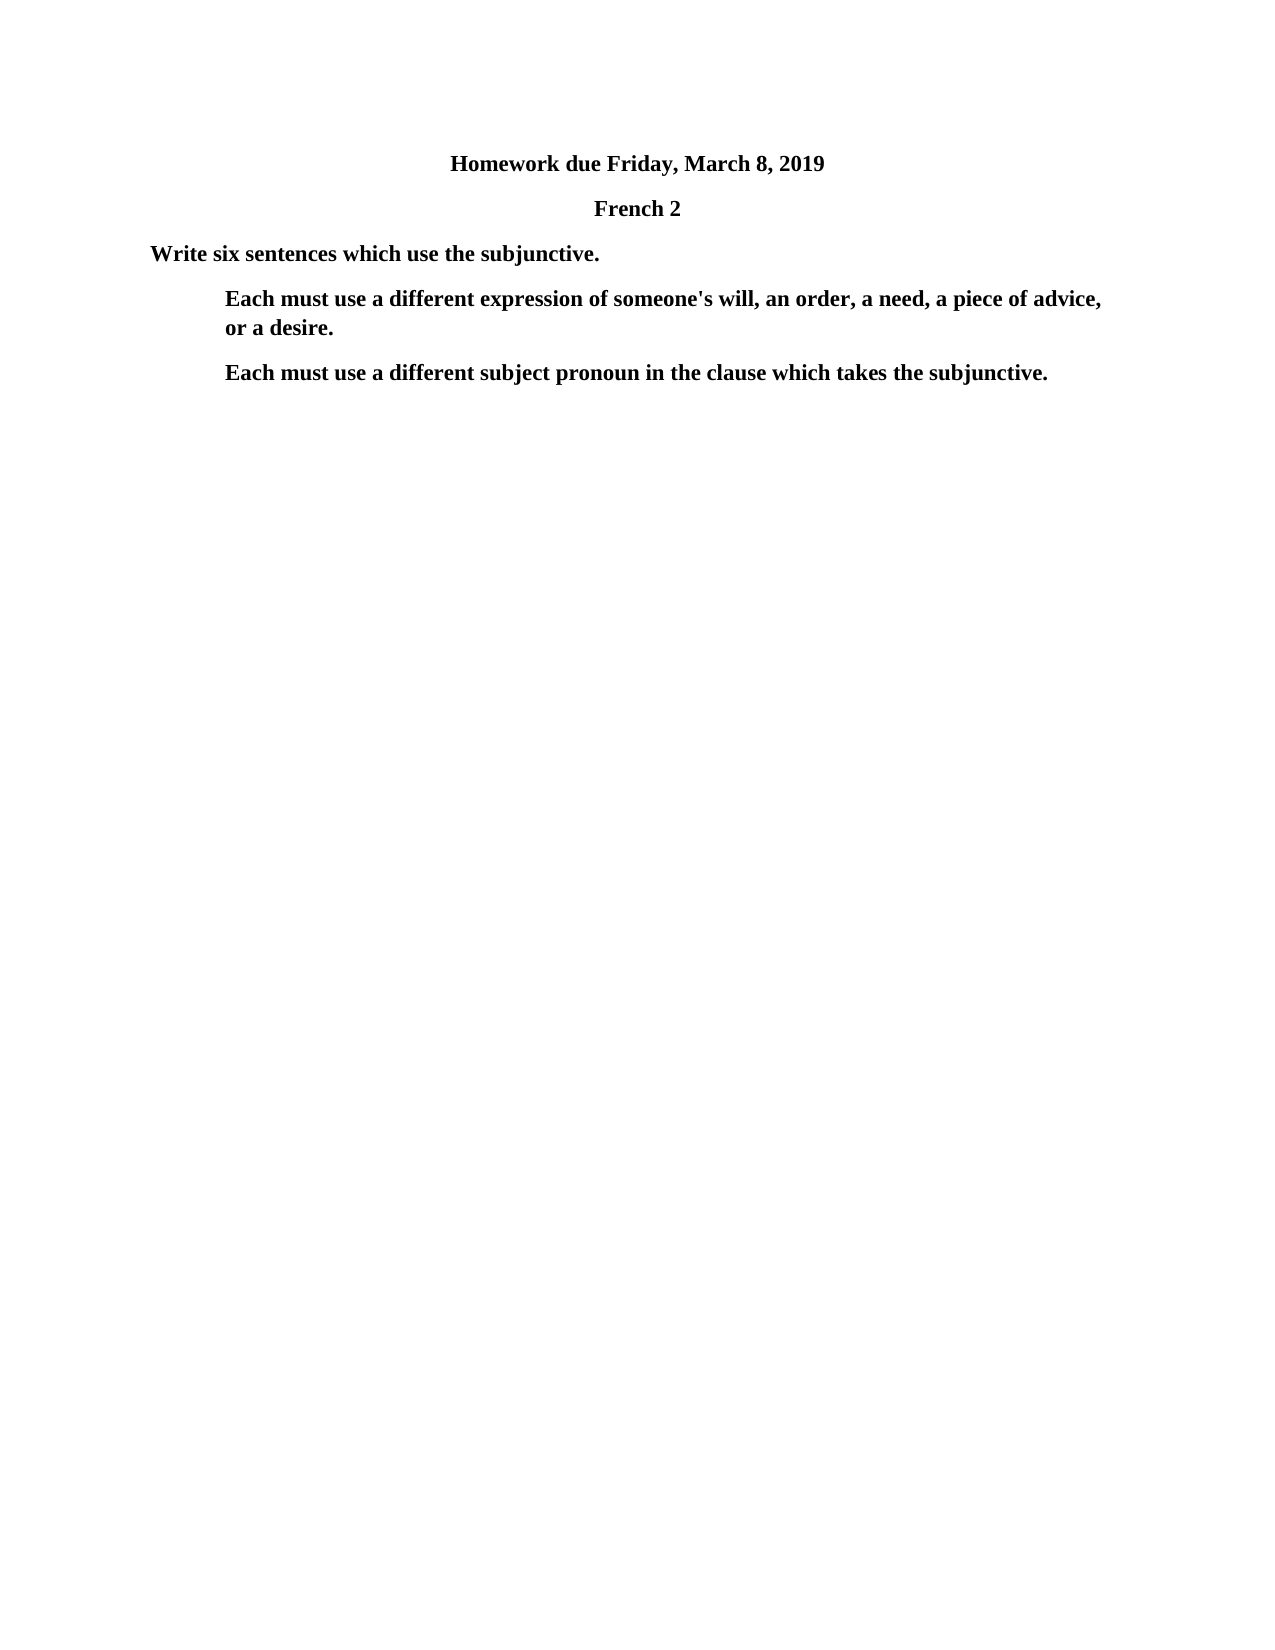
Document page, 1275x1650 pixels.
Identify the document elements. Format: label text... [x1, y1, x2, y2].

text Write six sentences which use the subjunctive. [150, 240, 1125, 267]
text Each must use a different subject pronoun in the clause which takes the subjunctive. [150, 359, 1125, 385]
text Homework due Friday, March 8, 2019 [150, 150, 1125, 176]
text French 2 [150, 195, 1125, 221]
text Each must use a different expression of someone's will, an order, a need, a piece of advice, or a desire. [225, 285, 1125, 340]
